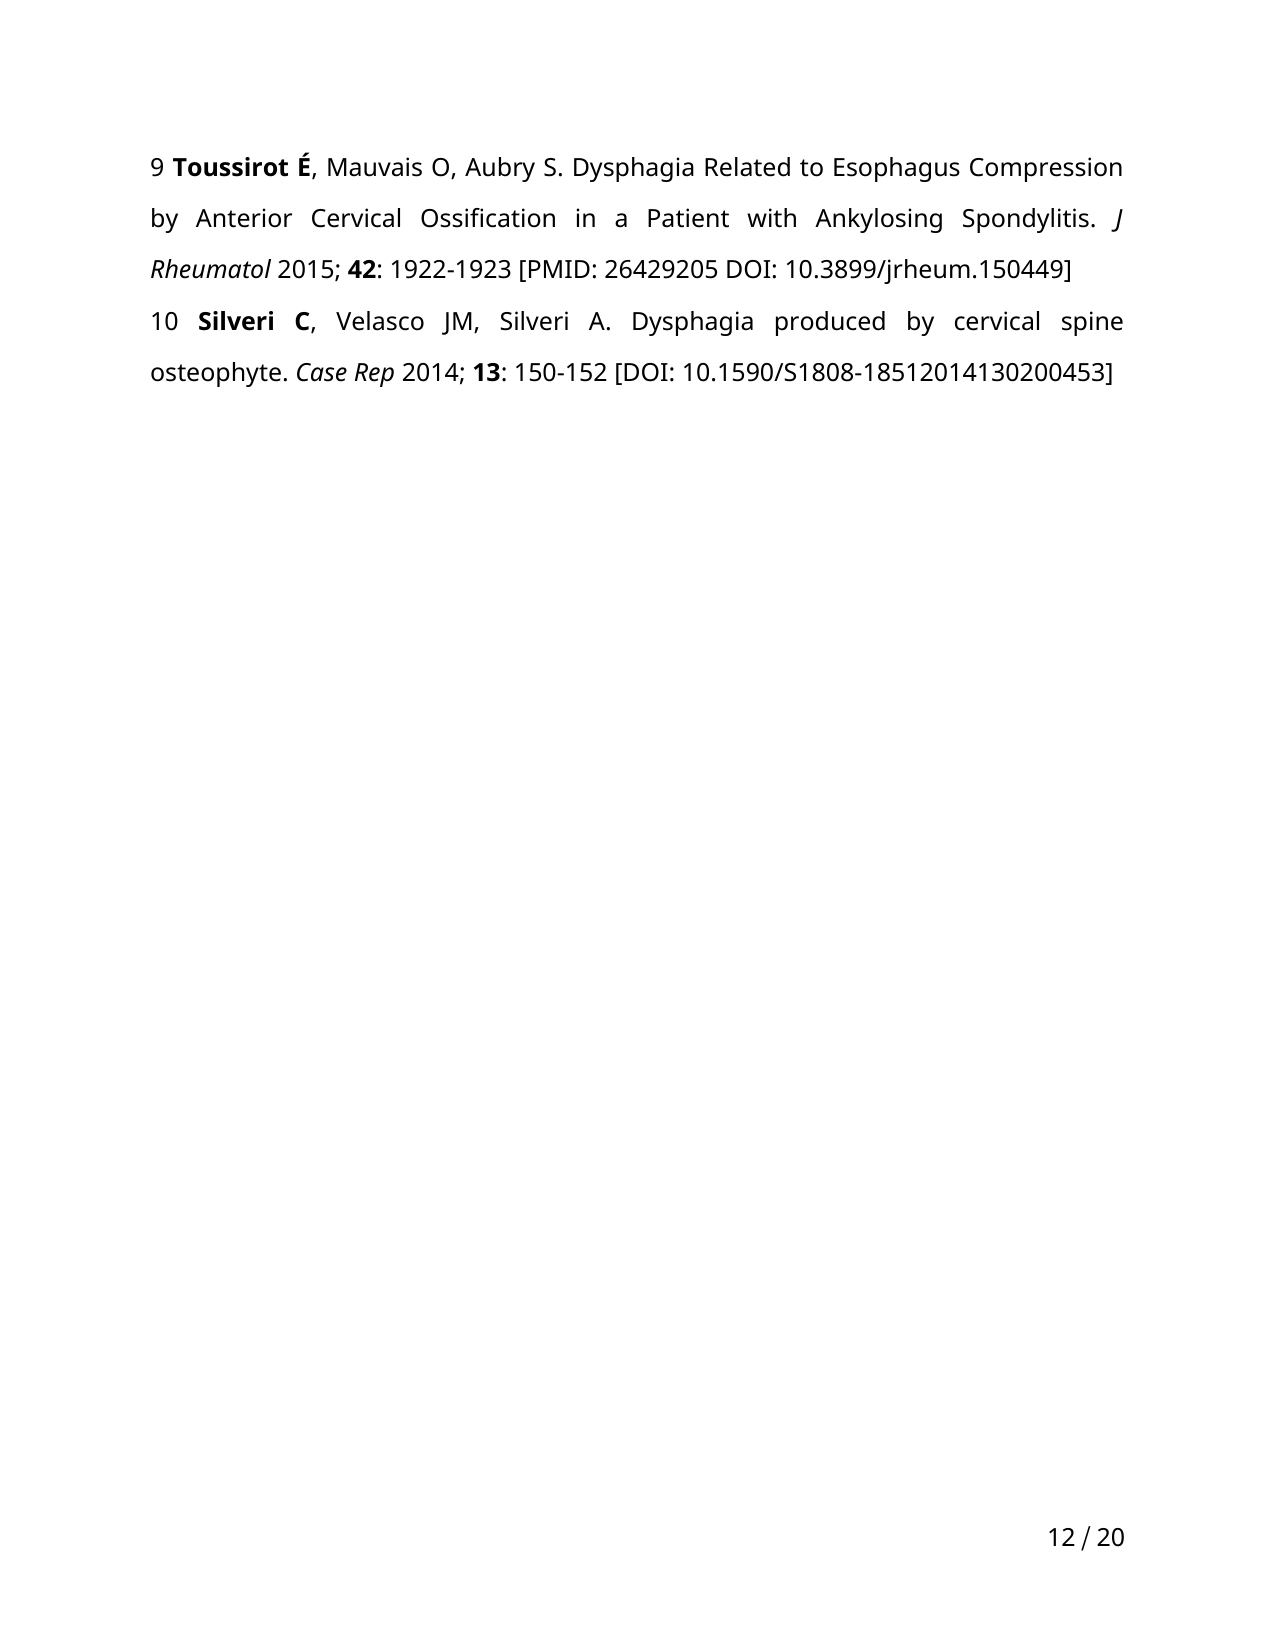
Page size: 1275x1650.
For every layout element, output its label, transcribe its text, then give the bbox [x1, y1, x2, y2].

text 10 Silveri C, Velasco JM, Silveri A. Dysphagia produced by cervical spine osteophyte. Case Rep 2014; 13: 150-152 [DOI: 10.1590/S1808-18512014130200453] [150, 303, 1125, 388]
text 9 Toussirot É, Mauvais O, Aubry S. Dysphagia Related to Esophagus Compression by Anterior Cervical Ossification in a Patient with Ankylosing Spondylitis. J Rheumatol 2015; 42: 1922-1923 [PMID: 26429205 DOI: 10.3899/jrheum.150449] [150, 150, 1125, 286]
